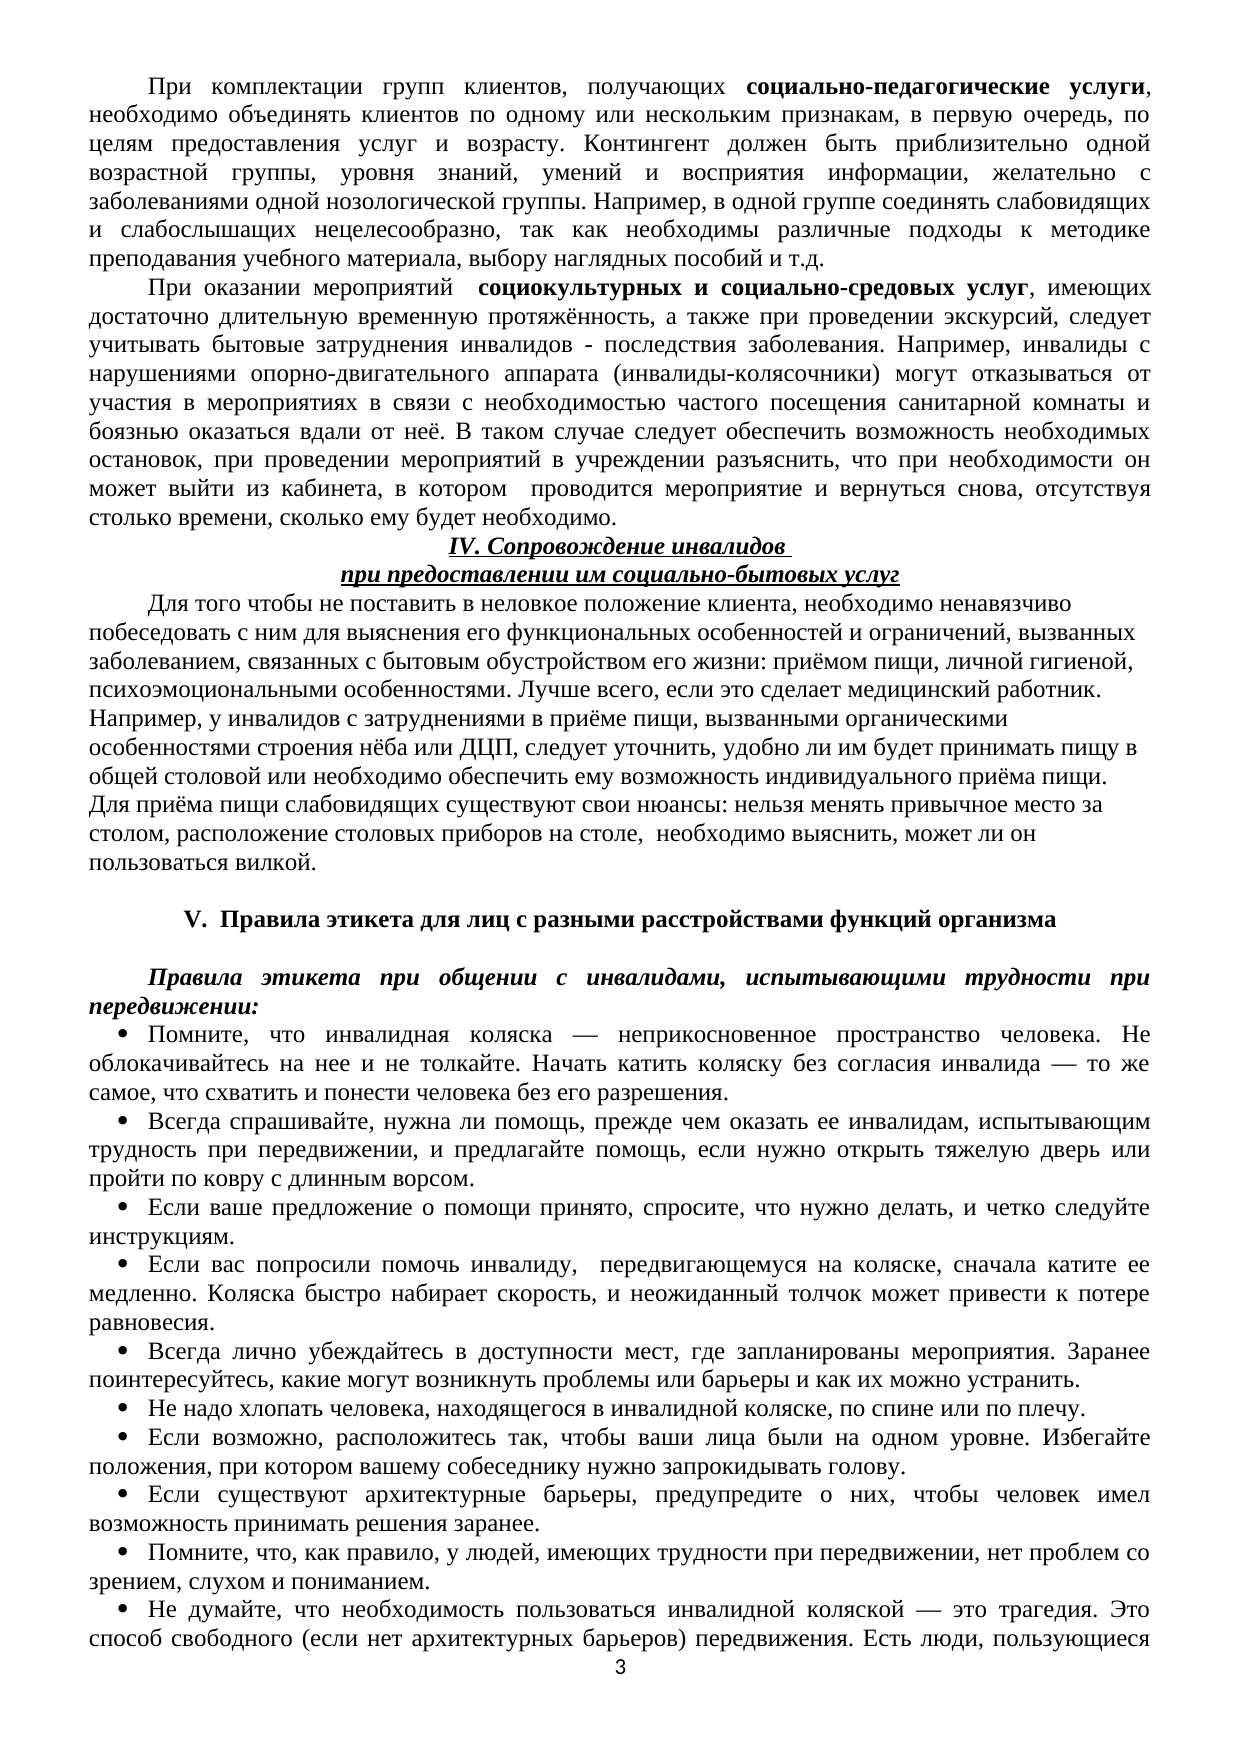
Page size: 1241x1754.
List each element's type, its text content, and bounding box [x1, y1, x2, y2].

list Если существуют архитектурные барьеры, предупредите о них, чтобы человек имел возможность принимать решения заранее. [89, 1479, 1152, 1537]
list Если ваше предложение о помощи принято, спросите, что нужно делать, и четко следуйте инструкциям. [89, 1192, 1152, 1249]
list Не надо хлопать человека, находящегося в инвалидной коляске, по спине или по плечу. [89, 1393, 1152, 1422]
list Всегда лично убеждайтесь в доступности мест, где запланированы мероприятия. Заранее поинтересуйтесь, какие могут возникнуть проблемы или барьеры и как их можно устранить. [89, 1336, 1152, 1393]
text При оказании мероприятий социокультурных и социально-средовых услуг, имеющих достаточно длительную временную протяжённость, а также при проведении экскурсий, следует учитывать бытовые затруднения инвалидов - последствия заболевания. Например, инвалиды с нарушениями опорно-двигательного аппарата (инвалиды-колясочники) могут отказываться от участия в мероприятиях в связи с необходимостью частого посещения санитарной комнаты и боязнью оказаться вдали от неё. В таком случае следует обеспечить возможность необходимых остановок, при проведении мероприятий в учреждении разъяснить, что при необходимости он может выйти из кабинета, в котором проводится мероприятие и вернуться снова, отсутствуя столько времени, сколько ему будет необходимо. [89, 272, 1152, 531]
list Всегда спрашивайте, нужна ли помощь, прежде чем оказать ее инвалидам, испытывающим трудность при передвижении, и предлагайте помощь, если нужно открыть тяжелую дверь или пройти по ковру с длинным ворсом. [89, 1106, 1152, 1192]
text Для того чтобы не поставить в неловкое положение клиента, необходимо ненавязчиво побеседовать с ним для выяснения его функциональных особенностей и ограничений, вызванных заболеванием, связанных с бытовым обустройством его жизни: приёмом пищи, личной гигиеной, психоэмоциональными особенностями. Лучше всего, если это сделает медицинский работник. Например, у инвалидов с затруднениями в приёме пищи, вызванными органическими особенностями строения нёба или ДЦП, следует уточнить, удобно ли им будет принимать пищу в общей столовой или необходимо обеспечить ему возможность индивидуального приёма пищи. Для приёма пищи слабовидящих существуют свои нюансы: нельзя менять привычное место за столом, расположение столовых приборов на столе, необходимо выяснить, может ли он пользоваться вилкой. [89, 588, 1152, 876]
list Если возможно, расположитесь так, чтобы ваши лица были на одном уровне. Избегайте положения, при котором вашему собеседнику нужно запрокидывать голову. [89, 1422, 1152, 1479]
list Помните, что, как правило, у людей, имеющих трудности при передвижении, нет проблем со зрением, слухом и пониманием. [89, 1537, 1152, 1594]
text При комплектации групп клиентов, получающих социально-педагогические услуги, необходимо объединять клиентов по одному или нескольким признакам, в первую очередь, по целям предоставления услуг и возрасту. Контингент должен быть приблизительно одной возрастной группы, уровня знаний, умений и восприятия информации, желательно с заболеваниями одной нозологической группы. Например, в одной группе соединять слабовидящих и слабослышащих нецелесообразно, так как необходимы различные подходы к методике преподавания учебного материала, выбору наглядных пособий и т.д. [89, 71, 1152, 272]
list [89, 1594, 1152, 1652]
list Помните, что инвалидная коляска — неприкосновенное пространство человека. Не облокачивайтесь на нее и не толкайте. Начать катить коляску без согласия инвалида — то же самое, что схватить и понести человека без его разрешения. [89, 1019, 1152, 1106]
text V. Правила этикета для лиц с разными расстройствами функций организма [89, 904, 1152, 933]
list Если вас попросили помочь инвалиду, передвигающемуся на коляске, сначала катите ее медленно. Коляска быстро набирает скорость, и неожиданный толчок может привести к потере равновесия. [89, 1249, 1152, 1336]
text ІV. Сопровождение инвалидов при предоставлении им социально-бытовых услуг [89, 531, 1152, 588]
text Правила этикета при общении с инвалидами, испытывающими трудности при передвижении: [89, 962, 1152, 1019]
